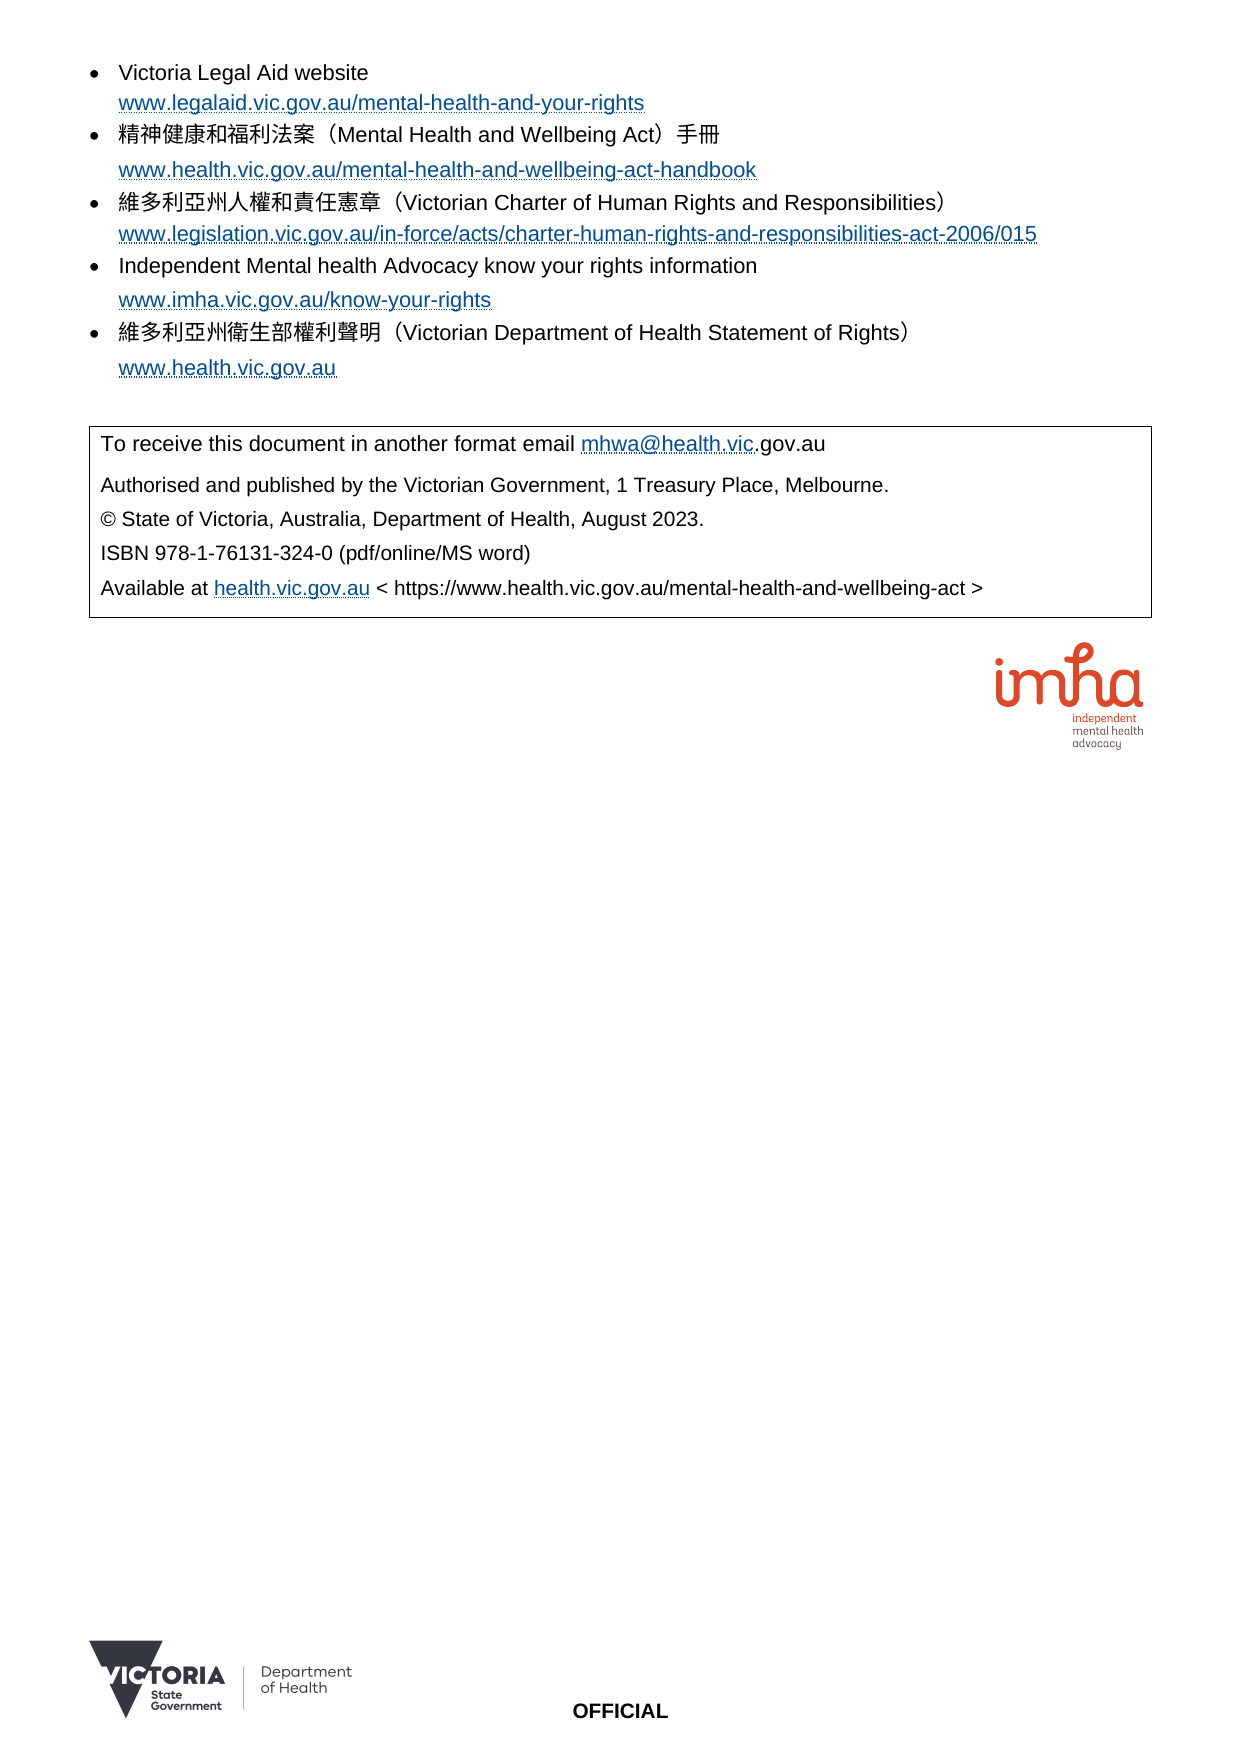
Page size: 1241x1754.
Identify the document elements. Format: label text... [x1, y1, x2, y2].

text 維多利亞州人權和責任憲章（Victorian Charter of Human Rights and Responsibilities） www.legislation.vic.gov.au/in-force/acts/charter-human-rights-and-responsibilities-act-2006/015 [89, 187, 1152, 246]
text 精神健康和福利法案（Mental Health and Wellbeing Act）手冊 [89, 119, 1152, 149]
text Independent Mental health Advocacy know your rights information [89, 250, 1152, 279]
list www.health.vic.gov.au/mental-health-and-wellbeing-act-handbook [89, 153, 1152, 183]
picture [995, 642, 1144, 750]
picture [0, 1595, 1241, 1754]
text 維多利亞州衛生部權利聲明（Victorian Department of Health Statement of Rights） [89, 317, 1152, 346]
table_header To receive this document in another format email mhwa@health.vic.gov.au Authorised and published by the Victorian Government, 1 Treasury Place, Melbourne. © State of Victoria, Australia, Department of Health, August 2023. ISBN 978-1-76131-324-0 (pdf/online/MS word) Available at health.vic.gov.au < https://www.health.vic.gov.au/mental-health-and-wellbeing-act > [90, 427, 1151, 617]
text Victoria Legal Aid website www.legalaid.vic.gov.au/mental-health-and-your-rights [89, 57, 1152, 115]
list www.imha.vic.gov.au/know-your-rights [118, 283, 1152, 312]
list www.health.vic.gov.au [118, 351, 1152, 380]
